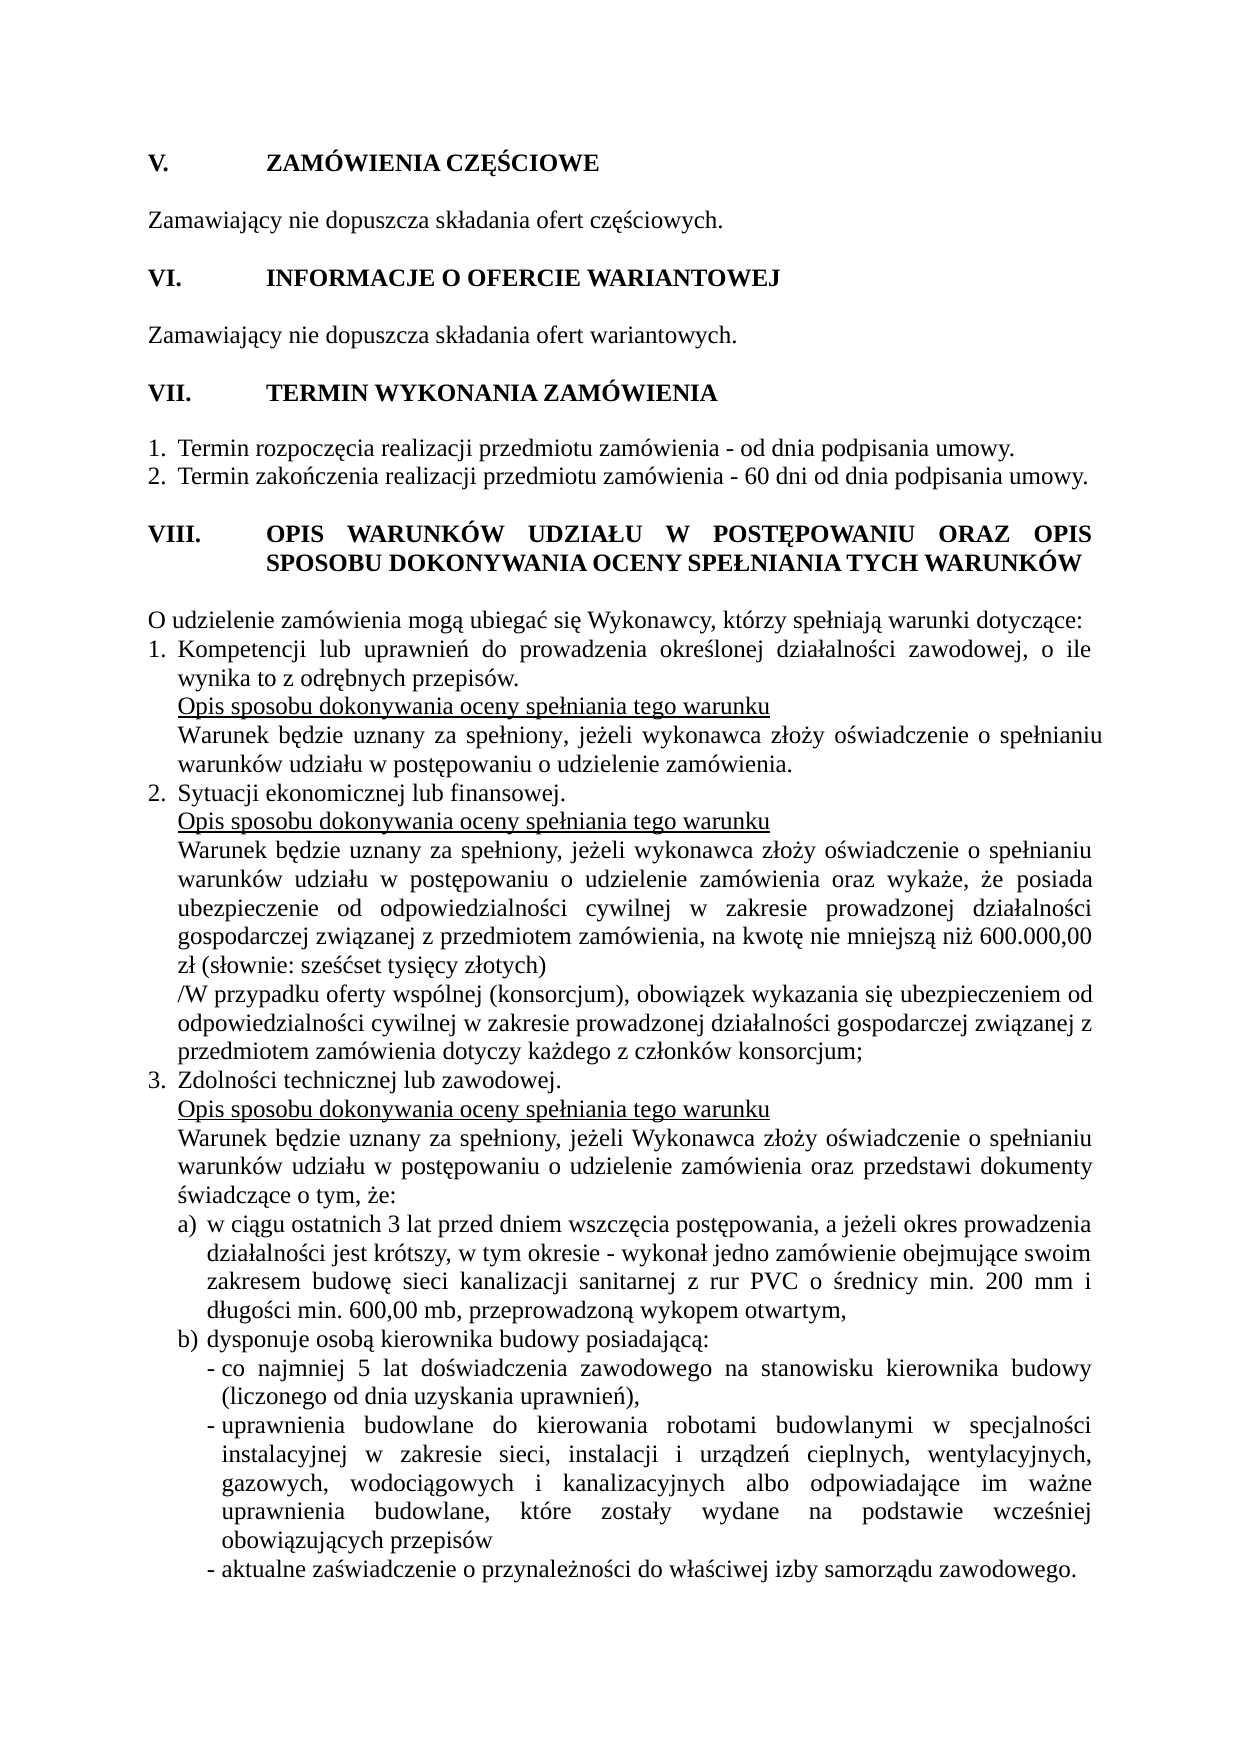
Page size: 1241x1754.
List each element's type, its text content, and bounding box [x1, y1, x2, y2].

text Zamawiający nie dopuszcza składania ofert wariantowych. [148, 320, 1093, 349]
list b) dysponuje osobą kierownika budowy posiadającą: [177, 1324, 1093, 1353]
list Zdolności technicznej lub zawodowej. [148, 1065, 1093, 1094]
list /W przypadku oferty wspólnej (konsorcjum), obowiązek wykazania się ubezpieczeniem od odpowiedzialności cywilnej w zakresie prowadzonej działalności gospodarczej związanej z przedmiotem zamówienia dotyczy każdego z członków konsorcjum; [177, 979, 1093, 1065]
text Opis sposobu dokonywania oceny spełniania tego warunku [148, 691, 1104, 720]
list - aktualne zaświadczenie o przynależności do właściwej izby samorządu zawodowego. [207, 1554, 1093, 1583]
list TERMIN WYKONANIA ZAMÓWIENIA [148, 378, 1093, 406]
list Sytuacji ekonomicznej lub finansowej. [148, 778, 1104, 806]
text - uprawnienia budowlane do kierowania robotami budowlanymi w specjalności instalacyjnej w zakresie sieci, instalacji i urządzeń cieplnych, wentylacyjnych, gazowych, wodociągowych i kanalizacyjnych albo odpowiadające im ważne uprawnienia budowlane, które zostały wydane na podstawie wcześniej obowiązujących przepisów [207, 1410, 1093, 1554]
text Opis sposobu dokonywania oceny spełniania tego warunku [177, 1094, 1104, 1123]
list Kompetencji lub uprawnień do prowadzenia określonej działalności zawodowej, o ile wynika to z odrębnych przepisów. [148, 634, 1093, 691]
text Opis sposobu dokonywania oceny spełniania tego warunku [148, 806, 1104, 835]
list Warunek będzie uznany za spełniony, jeżeli Wykonawca złoży oświadczenie o spełnianiu warunków udziału w postępowaniu o udzielenie zamówienia oraz przedstawi dokumenty świadczące o tym, że: [177, 1123, 1093, 1209]
text O udzielenie zamówienia mogą ubiegać się Wykonawcy, którzy spełniają warunki dotyczące: [148, 605, 1093, 634]
list ZAMÓWIENIA CZĘŚCIOWE [148, 148, 1093, 176]
list - co najmniej 5 lat doświadczenia zawodowego na stanowisku kierownika budowy (liczonego od dnia uzyskania uprawnień), [207, 1353, 1093, 1410]
list INFORMACJE O OFERCIE WARIANTOWEJ [148, 263, 1093, 291]
list w ciągu ostatnich 3 lat przed dniem wszczęcia postępowania, a jeżeli okres prowadzenia działalności jest krótszy, w tym okresie - wykonał jedno zamówienie obejmujące swoim zakresem budowę sieci kanalizacji sanitarnej z rur PVC o średnicy min. 200 mm i długości min. 600,00 mb, przeprowadzoną wykopem otwartym, [177, 1209, 1093, 1324]
list Termin rozpoczęcia realizacji przedmiotu zamówienia - od dnia podpisania umowy. [148, 433, 1093, 461]
list Termin zakończenia realizacji przedmiotu zamówienia - 60 dni od dnia podpisania umowy. [148, 461, 1093, 490]
list OPIS WARUNKÓW UDZIAŁU W POSTĘPOWANIU ORAZ OPIS SPOSOBU DOKONYWANIA OCENY SPEŁNIANIA TYCH WARUNKÓW [148, 519, 1093, 576]
text Zamawiający nie dopuszcza składania ofert częściowych. [148, 205, 1093, 234]
list Warunek będzie uznany za spełniony, jeżeli wykonawca złoży oświadczenie o spełnianiu warunków udziału w postępowaniu o udzielenie zamówienia oraz wykaże, że posiada ubezpieczenie od odpowiedzialności cywilnej w zakresie prowadzonej działalności gospodarczej związanej z przedmiotem zamówienia, na kwotę nie mniejszą niż 600.000,00 zł (słownie: sześćset tysięcy złotych) [177, 835, 1093, 979]
text Warunek będzie uznany za spełniony, jeżeli wykonawca złoży oświadczenie o spełnianiu warunków udziału w postępowaniu o udzielenie zamówienia. [177, 720, 1104, 778]
